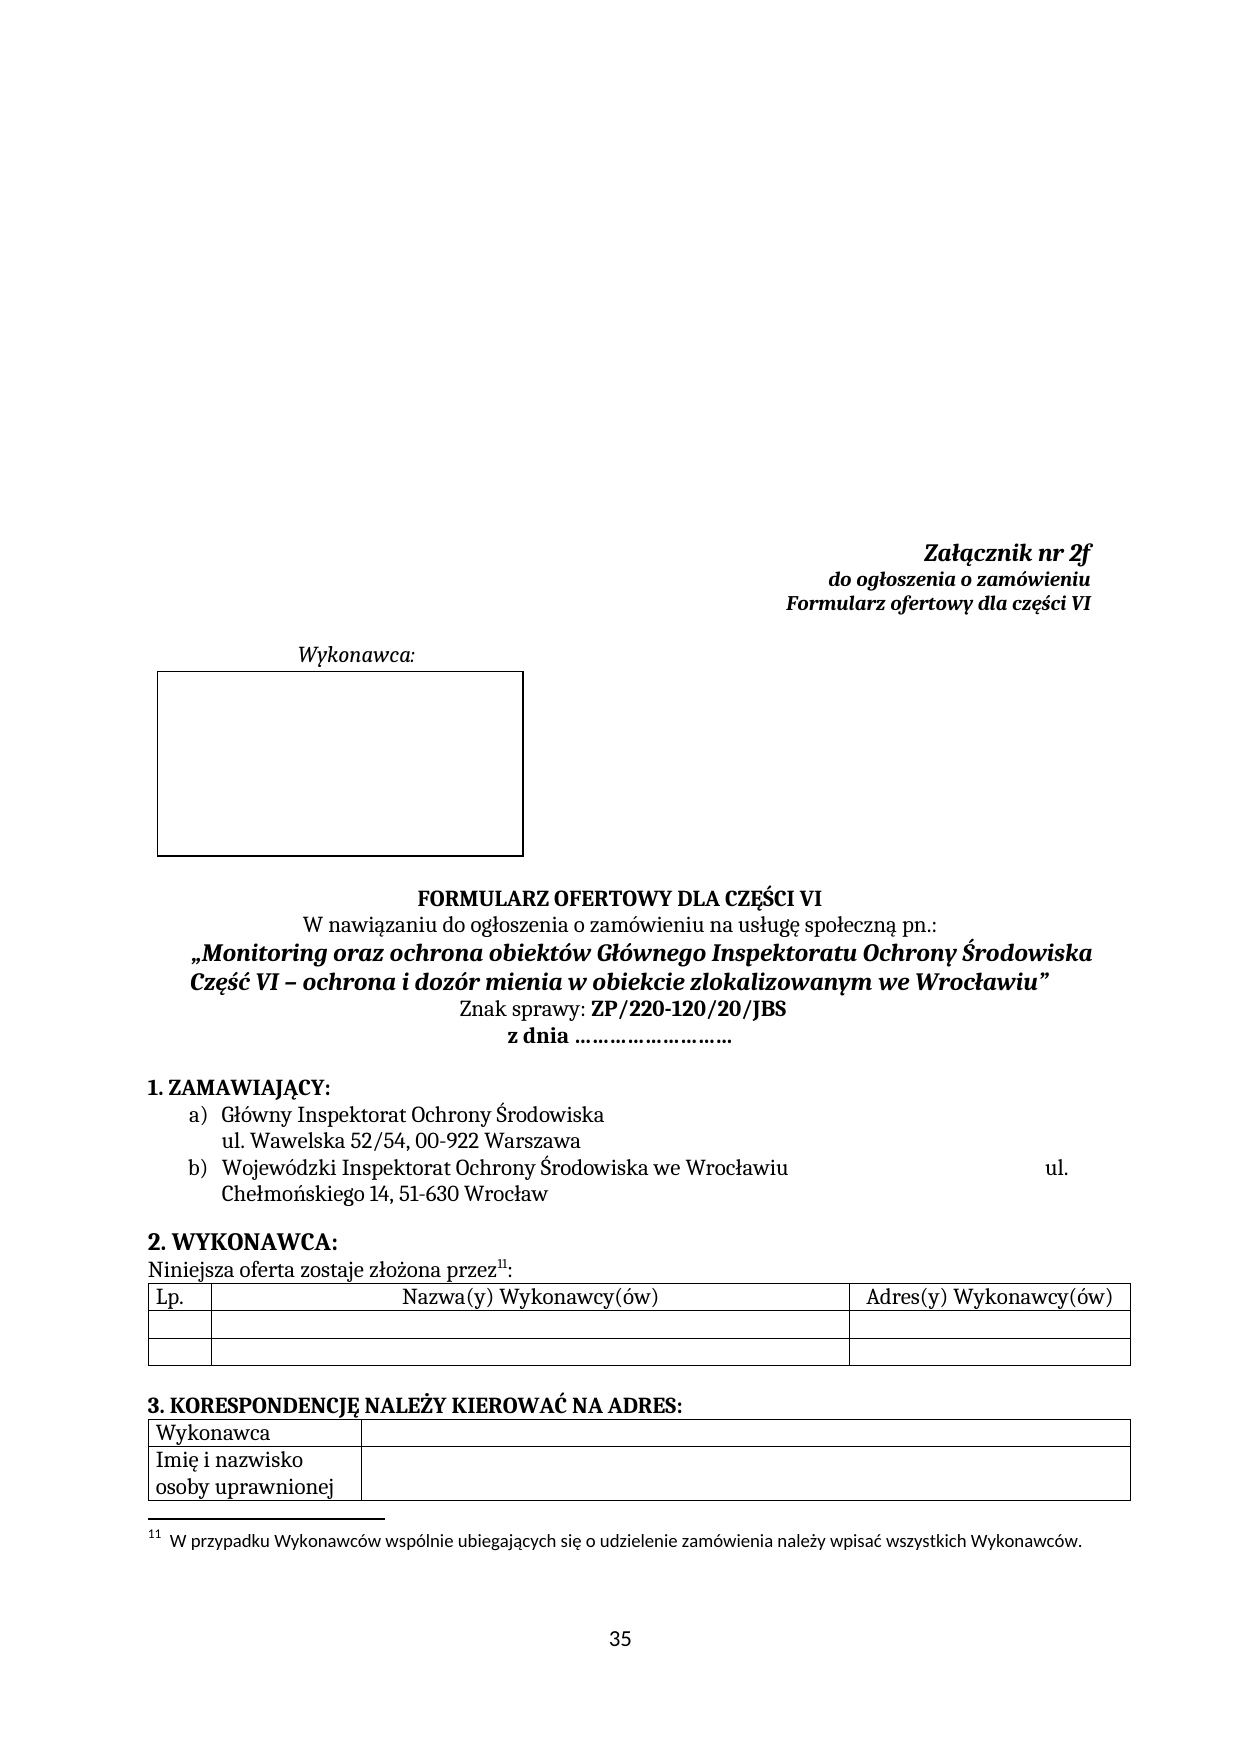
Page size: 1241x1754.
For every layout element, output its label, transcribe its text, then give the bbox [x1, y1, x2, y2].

table_cell [149, 1311, 211, 1338]
text Znak sprawy: ZP/220-120/20/JBS [148, 996, 1092, 1022]
text 2. WYKONAWCA: [148, 1228, 1092, 1257]
text Część VI – ochrona i dozór mienia w obiekcie zlokalizowanym we Wrocławiu” [148, 967, 1092, 996]
text a) Główny Inspektorat Ochrony Środowiska [179, 1102, 1092, 1128]
text z dnia ……………………… [148, 1022, 1092, 1049]
text FORMULARZ OFERTOWY DLA CZĘŚCI VI [148, 886, 1092, 912]
table_cell [212, 1311, 849, 1338]
table_cell [850, 1339, 1130, 1365]
text „Monitoring oraz ochrona obiektów Głównego Inspektoratu Ochrony Środowiska [148, 939, 1137, 967]
text do ogłoszenia o zamówieniu [148, 567, 1092, 591]
text b) Wojewódzki Inspektorat Ochrony Środowiska we Wrocławiu ul. Chełmońskiego 14, 51-630 Wrocław [162, 1154, 1092, 1207]
table_header Wykonawca [149, 1420, 361, 1446]
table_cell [149, 1447, 361, 1500]
text ul. Wawelska 52/54, 00-922 Warszawa [179, 1128, 1092, 1154]
subtitle Formularz ofertowy dla części VI [148, 591, 1092, 615]
subtitle Załącznik nr 2f [148, 538, 1092, 567]
text 3. KORESPONDENCJĘ NALEŻY KIEROWAĆ NA ADRES: [148, 1392, 1092, 1419]
table_header Lp. [149, 1284, 211, 1310]
table_cell [212, 1339, 849, 1365]
table_header Adres(y) Wykonawcy(ów) [850, 1284, 1130, 1310]
table_cell [850, 1311, 1130, 1338]
text 1. ZAMAWIAJĄCY: [148, 1075, 1092, 1102]
text Niniejsza oferta zostaje złożona przez: [148, 1257, 1092, 1283]
table_cell [362, 1447, 1130, 1500]
text Wykonawca: [223, 642, 1092, 668]
table_cell [149, 1339, 211, 1365]
table_header [362, 1420, 1130, 1446]
text W nawiązaniu do ogłoszenia o zamówieniu na usługę społeczną pn.: [148, 912, 1092, 939]
table_header Nazwa(y) Wykonawcy(ów) [212, 1284, 849, 1310]
